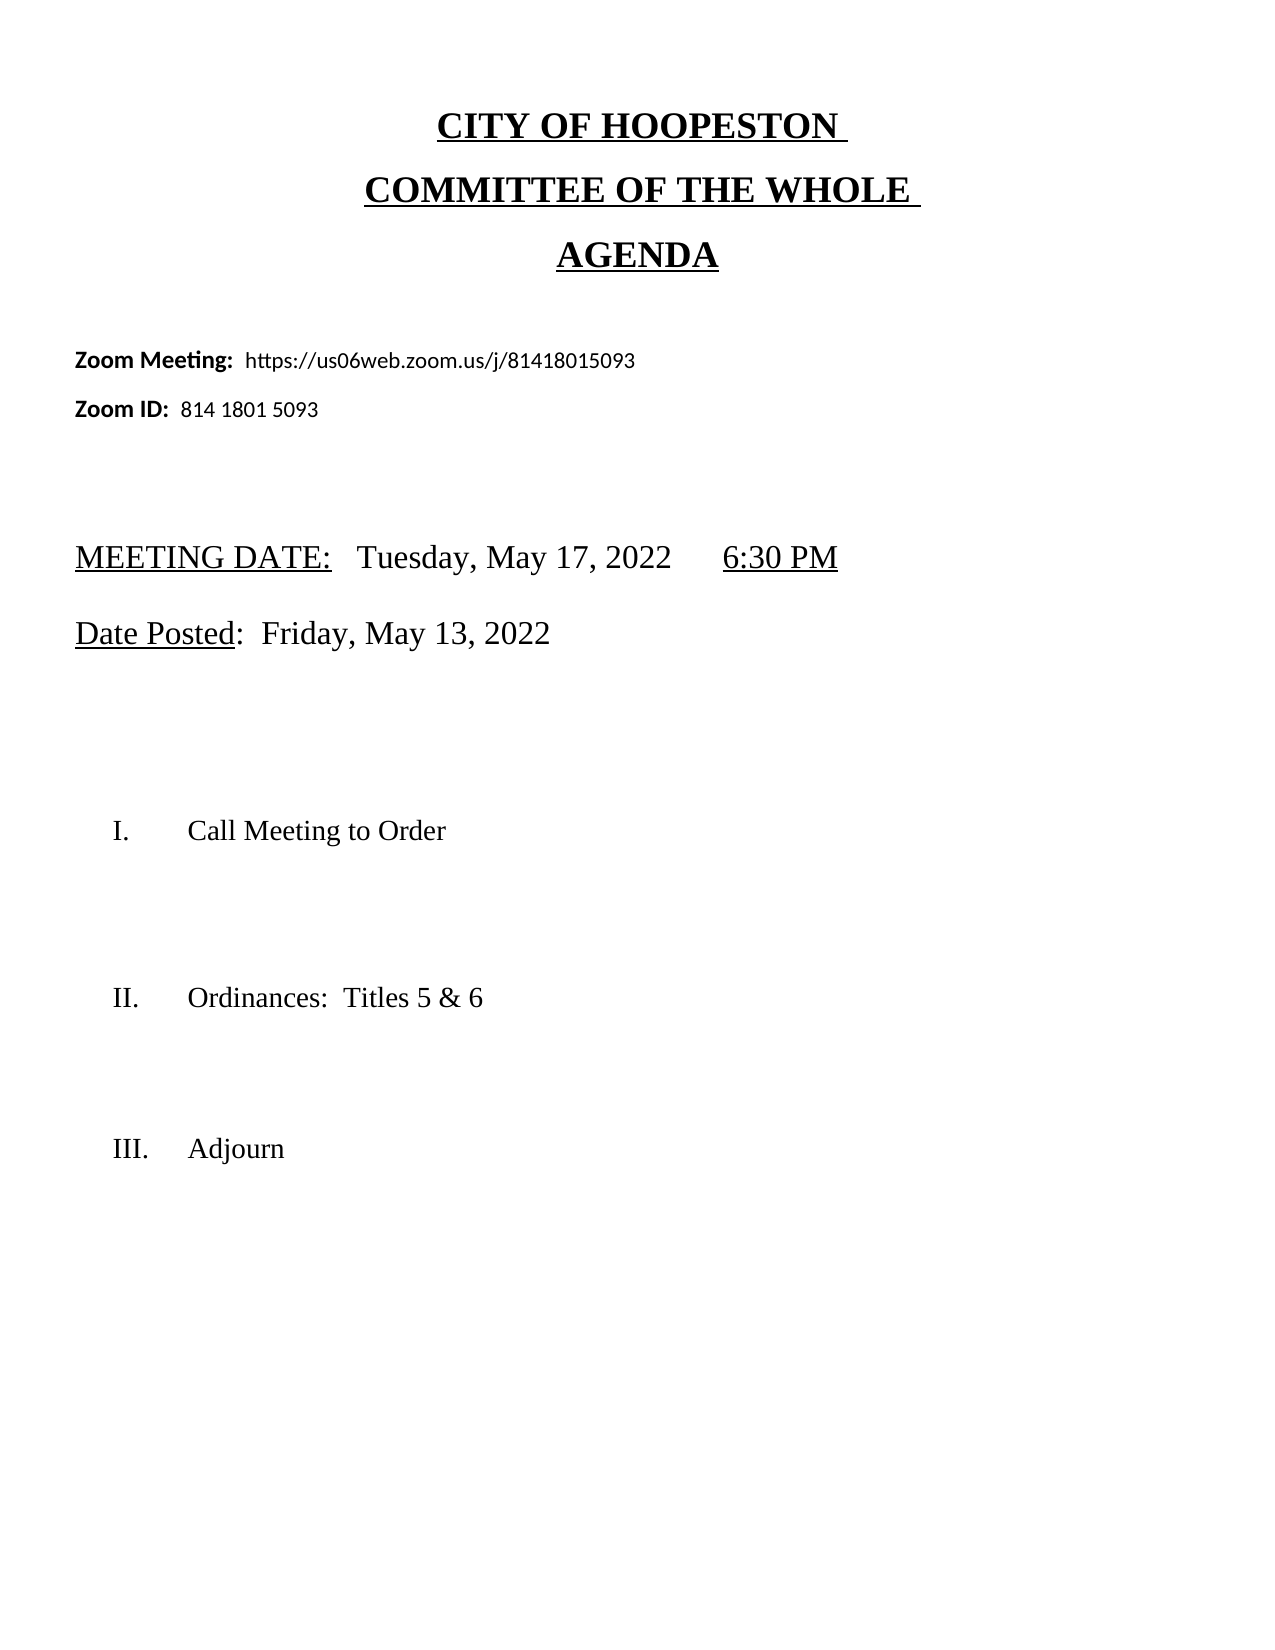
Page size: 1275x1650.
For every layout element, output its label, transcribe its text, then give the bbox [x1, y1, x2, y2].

list Adjourn [112, 1132, 1200, 1165]
subtitle CITY OF HOOPESTON [75, 103, 1200, 146]
text Zoom ID: 814 1801 5093 [75, 393, 1200, 424]
text MEETING DATE: Tuesday, May 17, 2022 6:30 PM [75, 537, 1200, 575]
text Date Posted: Friday, May 13, 2022 [75, 613, 1200, 652]
subtitle COMMITTEE OF THE WHOLE [75, 168, 1200, 211]
subtitle AGENDA [75, 232, 1200, 276]
list Ordinances: Titles 5 & 6 [112, 981, 1200, 1014]
list Call Meeting to Order [112, 813, 1200, 846]
text Zoom Meeting: https://us06web.zoom.us/j/81418015093 [75, 344, 1200, 374]
